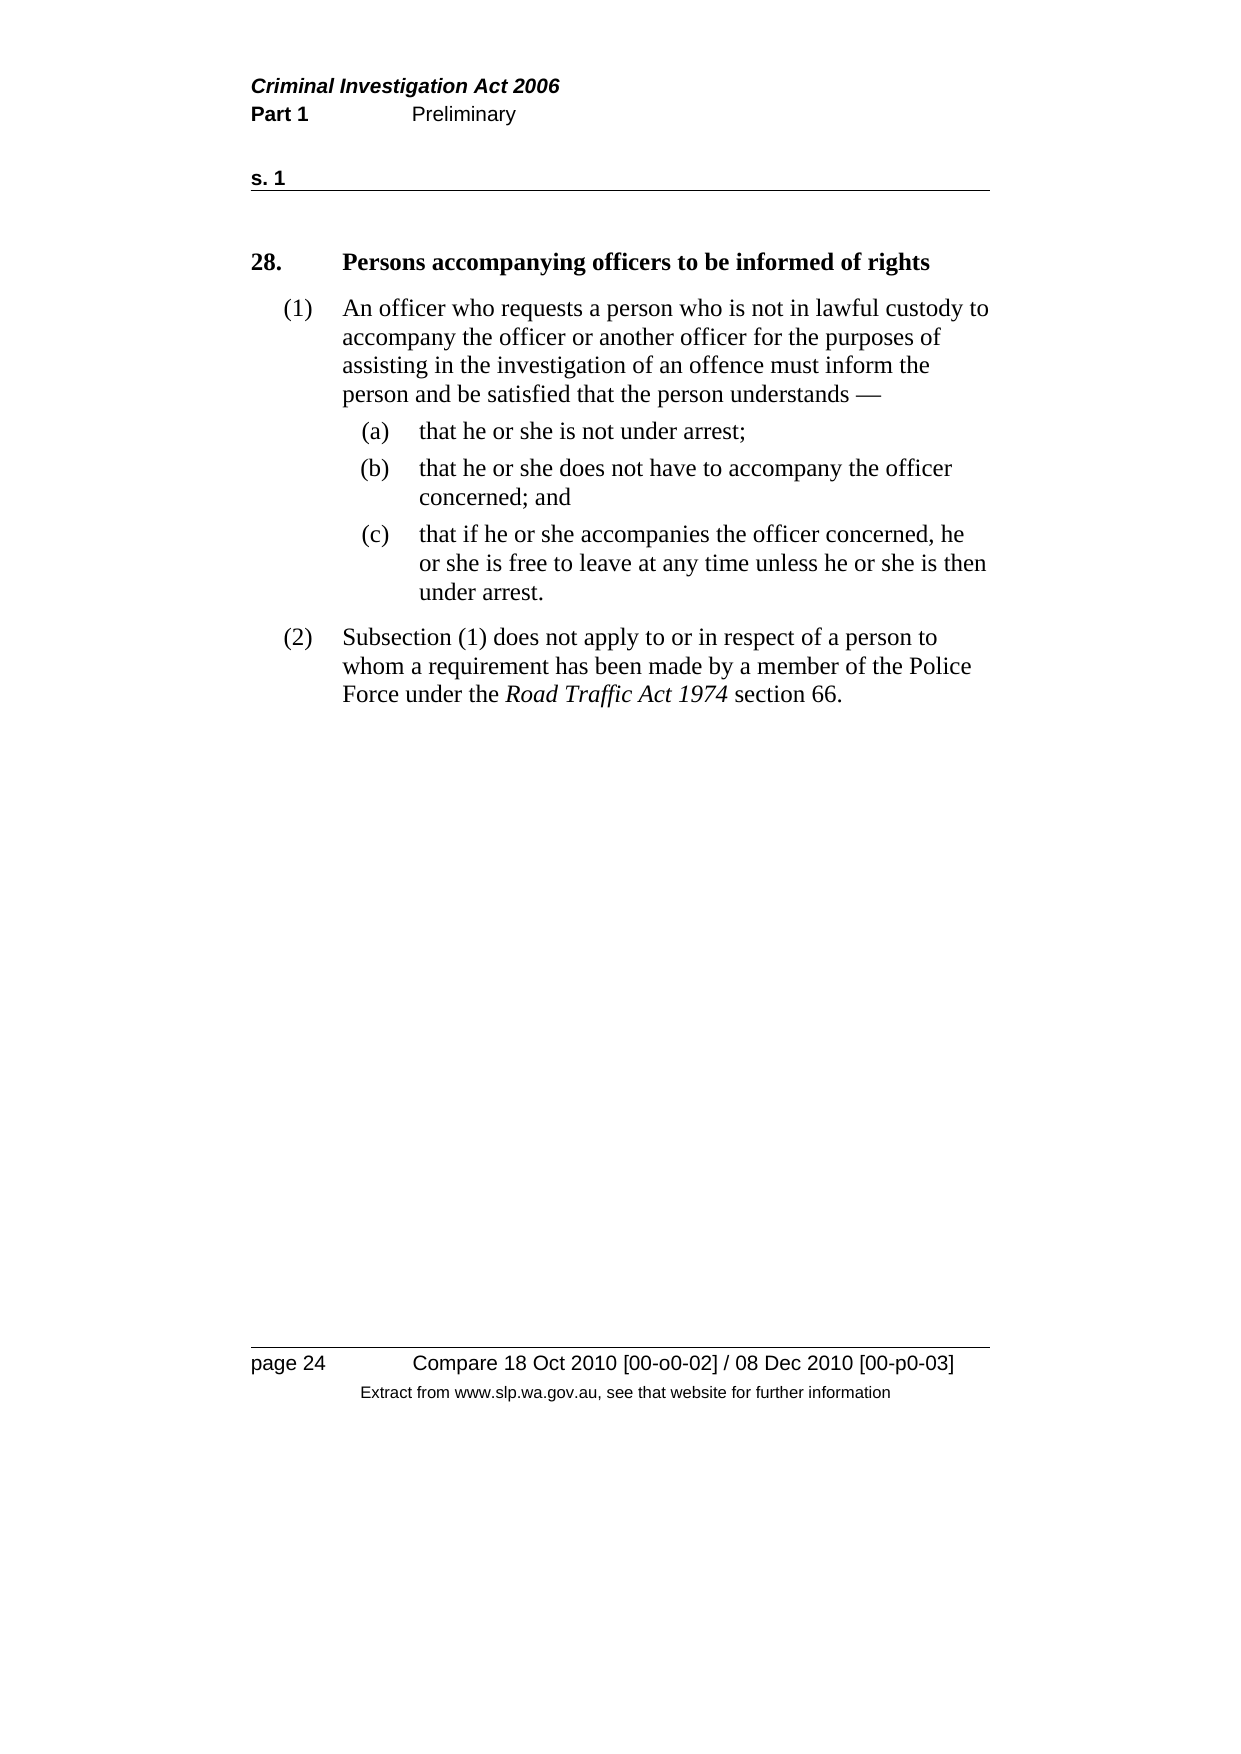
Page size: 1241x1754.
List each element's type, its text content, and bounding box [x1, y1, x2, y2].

text (2) Subsection (1) does not apply to or in respect of a person to whom a requirement has been made by a member of the Police Force under the Road Traffic Act 1974 section 66. [251, 622, 990, 708]
text (1) An officer who requests a person who is not in lawful custody to accompany the officer or another officer for the purposes of assisting in the investigation of an offence must inform the person and be satisfied that the person understands — [251, 293, 990, 408]
text (c) that if he or she accompanies the officer concerned, he or she is free to leave at any time unless he or she is then under arrest. [251, 519, 990, 605]
subtitle 28. Persons accompanying officers to be informed of rights [251, 247, 990, 276]
text (b) that he or she does not have to accompany the officer concerned; and [251, 453, 990, 511]
text (a) that he or she is not under arrest; [251, 416, 990, 445]
